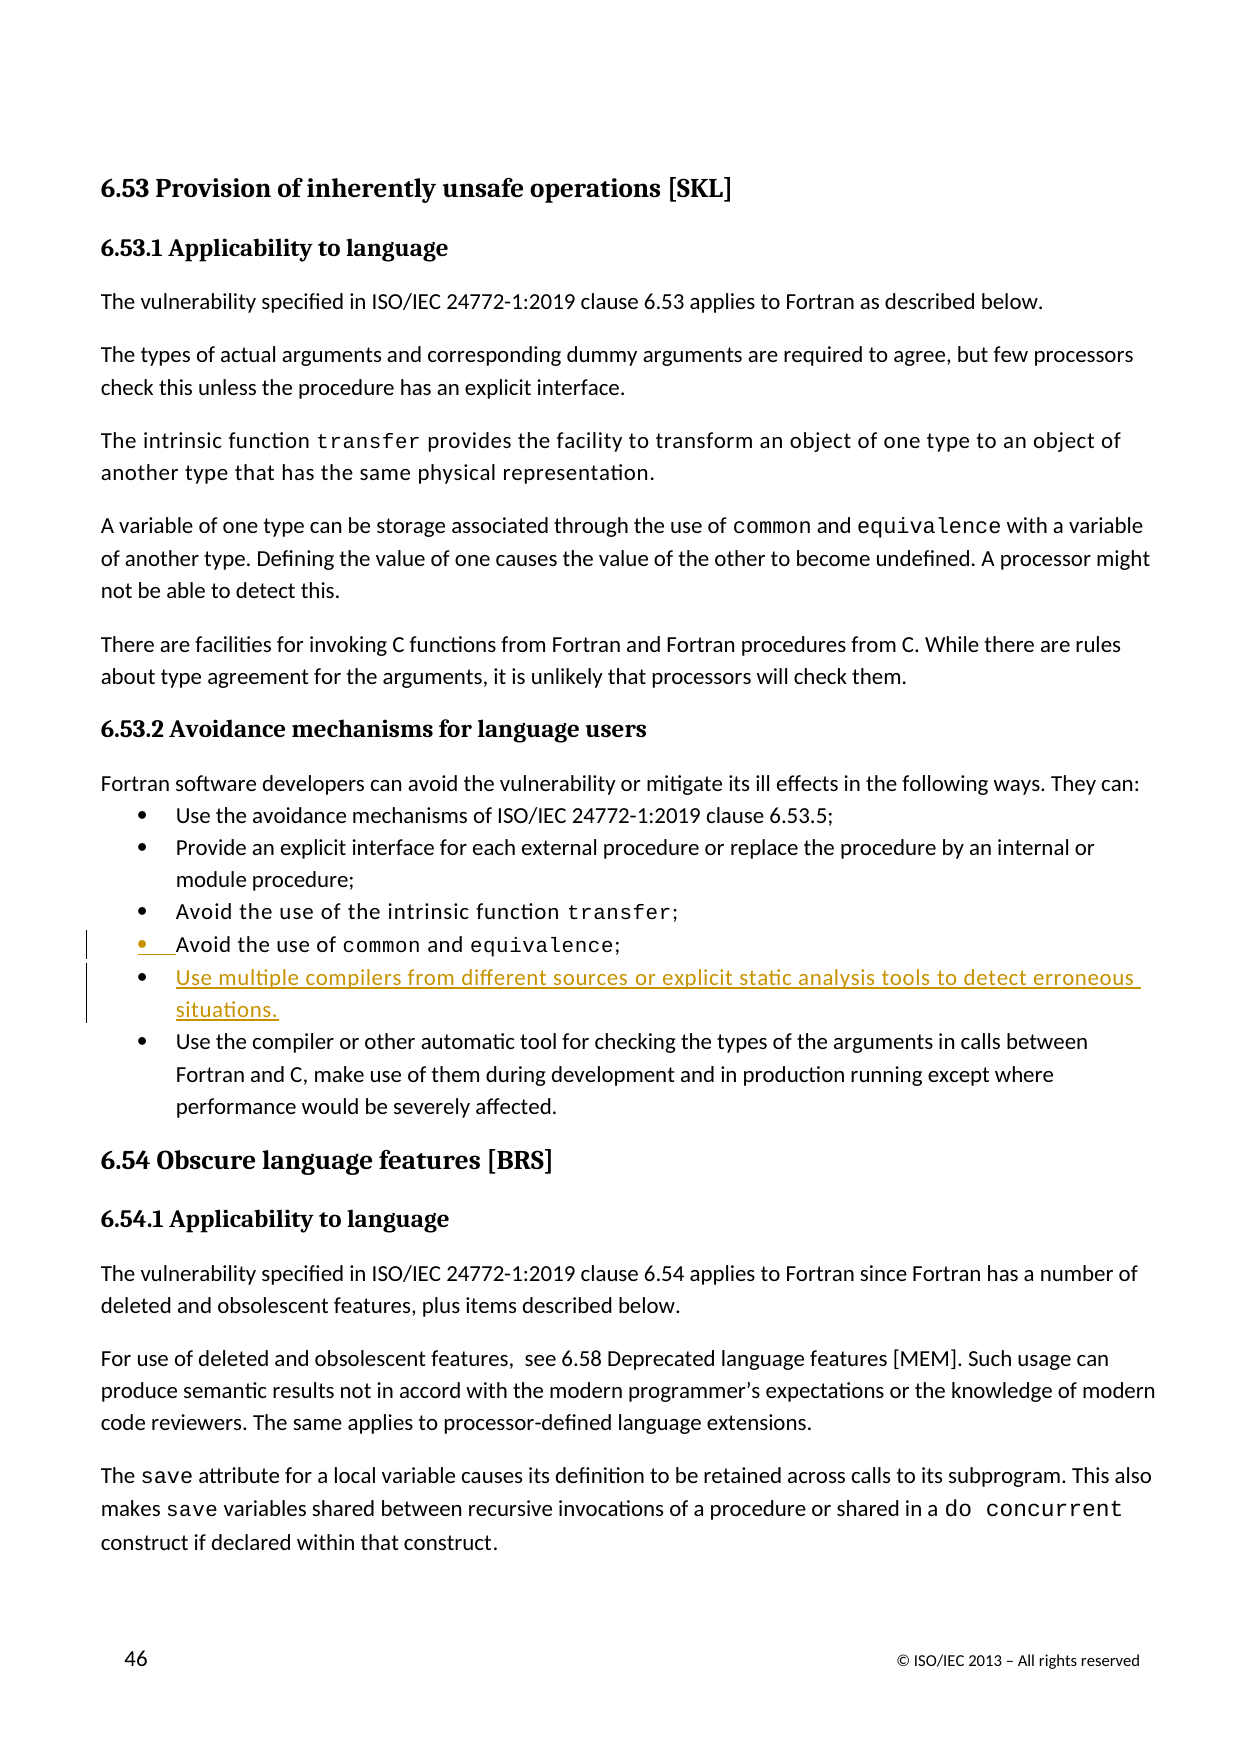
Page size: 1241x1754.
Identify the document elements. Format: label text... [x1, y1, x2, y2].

text The types of actual arguments and corresponding dummy arguments are required to agree, but few processors check this unless the procedure has an explicit interface. [101, 341, 1164, 401]
list Fortran software developers can avoid the vulnerability or mitigate its ill effects in the following ways. They can: [101, 769, 1164, 797]
text A variable of one type can be storage associated through the use of common and equivalence with a variable of another type. Defining the value of one causes the value of the other to become undefined. A processor might not be able to detect this. [101, 511, 1164, 605]
text Provide an explicit interface for each external procedure or replace the procedure by an internal or module procedure; [138, 833, 1164, 893]
subtitle 6.53 Provision of inherently unsafe operations [SKL] [101, 173, 1164, 205]
text The intrinsic function transfer provides the facility to transform an object of one type to an object of another type that has the same physical representation. [101, 426, 1164, 486]
subtitle 6.54 Obscure language features [BRS] [101, 1145, 1164, 1176]
text For use of deleted and obsolescent features, see 6.58 Deprecated language features [MEM]. Such usage can produce semantic results not in accord with the modern programmer’s expectations or the knowledge of modern code reviewers. The same applies to processor-defined language extensions. [101, 1344, 1164, 1436]
text The save attribute for a local variable causes its definition to be retained across calls to its subprogram. This also makes save variables shared between recursive invocations of a procedure or shared in a do concurrent construct if declared within that construct. [101, 1461, 1164, 1556]
text Avoid the use of common and equivalence; [138, 930, 1164, 959]
text The vulnerability specified in ISO/IEC 24772-1:2019 clause 6.53 applies to Fortran as described below. [101, 287, 1164, 316]
text 6.54.1 Applicability to language [101, 1205, 1164, 1234]
text Avoid the use of the intrinsic function transfer; [138, 897, 1164, 926]
text Use the avoidance mechanisms of ISO/IEC 24772-1:2019 clause 6.53.5; [138, 801, 1164, 829]
text Use the compiler or other automatic tool for checking the types of the arguments in calls between Fortran and C, make use of them during development and in production running except where performance would be severely affected. [138, 1027, 1164, 1120]
text There are facilities for invoking C functions from Fortran and Fortran procedures from C. While there are rules about type agreement for the arguments, it is unlikely that processors will check them. [101, 630, 1164, 690]
text 6.53.2 Avoidance mechanisms for language users [101, 715, 1164, 744]
text The vulnerability specified in ISO/IEC 24772-1:2019 clause 6.54 applies to Fortran since Fortran has a number of deleted and obsolescent features, plus items described below. [101, 1259, 1164, 1319]
text 6.53.1 Applicability to language [101, 234, 1164, 262]
